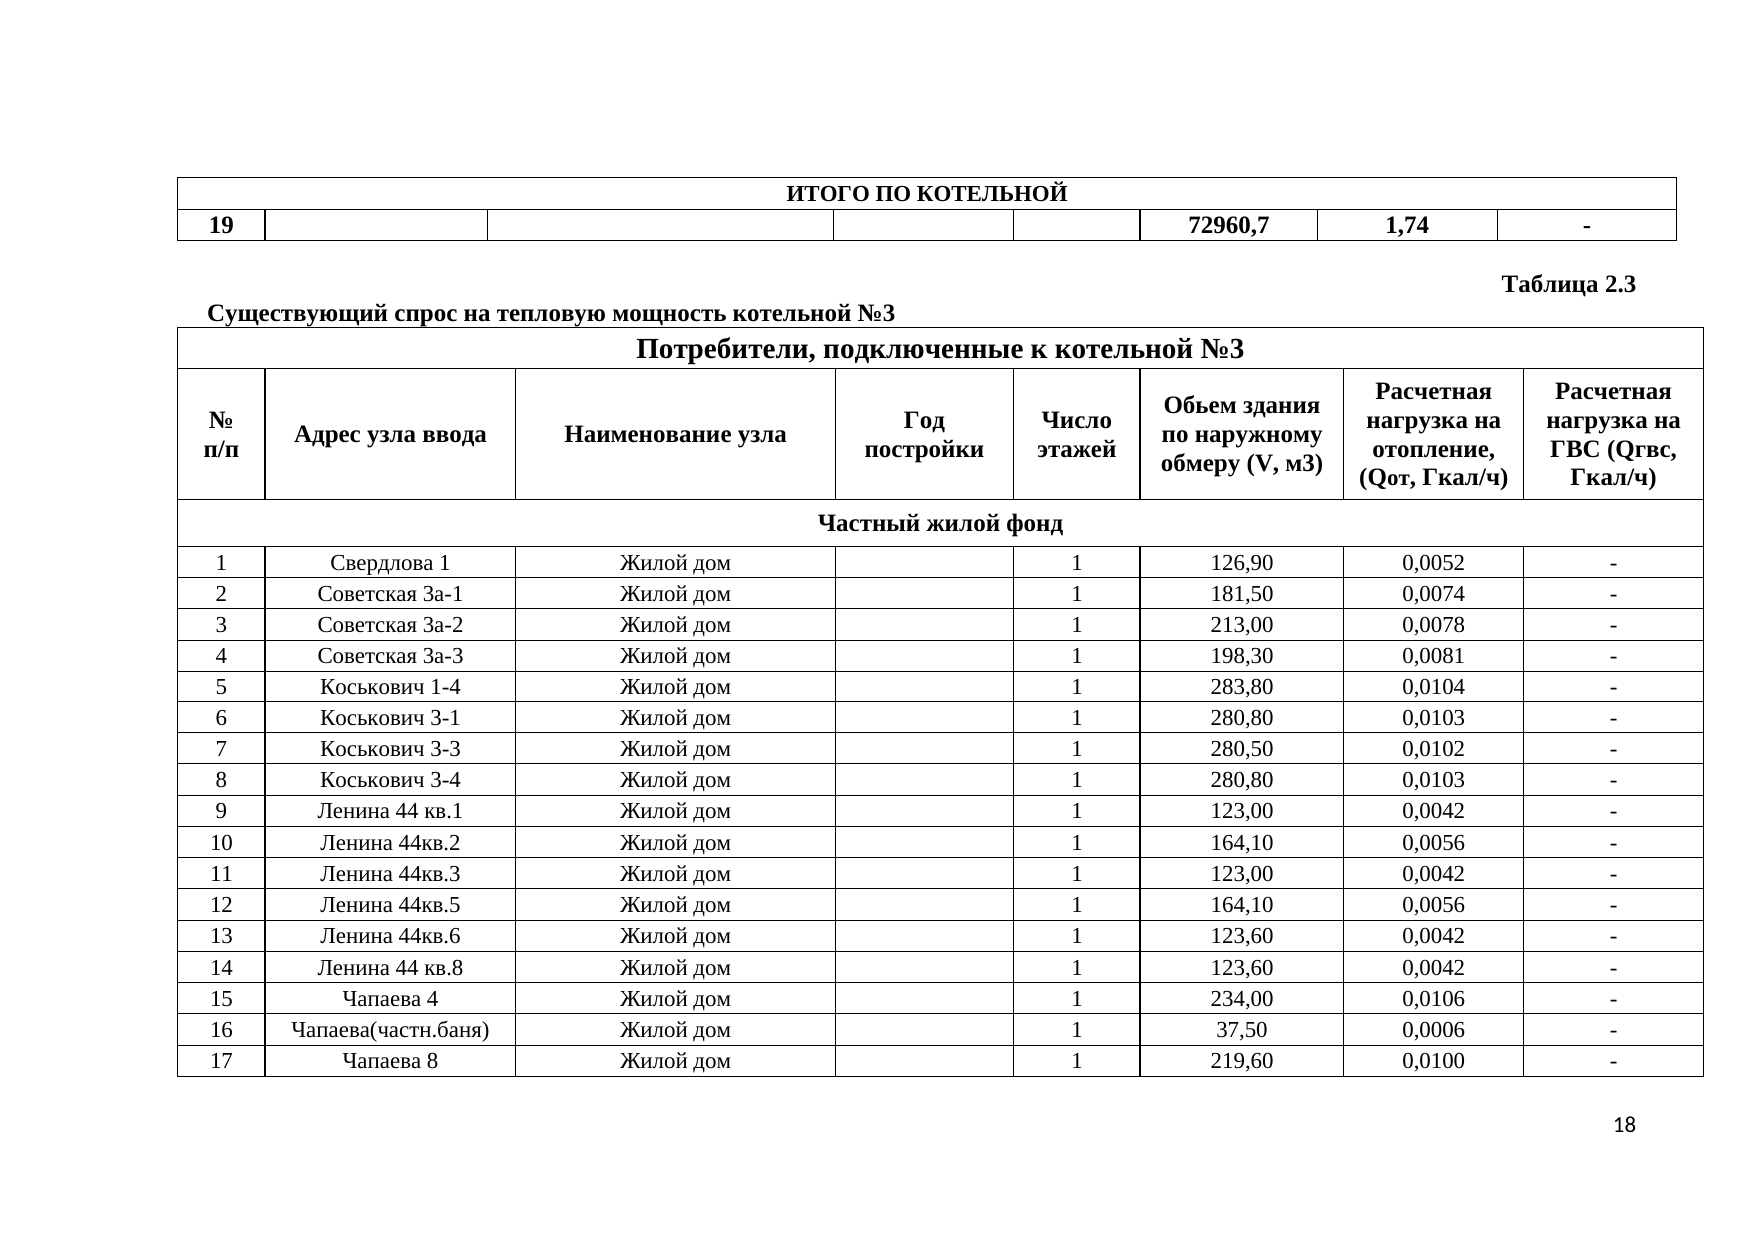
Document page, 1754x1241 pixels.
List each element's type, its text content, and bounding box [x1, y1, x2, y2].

table_cell 5 [178, 672, 264, 701]
table_cell Число этажей [1014, 369, 1139, 499]
table_cell 280,50 [1141, 733, 1343, 763]
table_cell [836, 672, 1013, 701]
table_cell 13 [178, 921, 264, 951]
table_cell Частный жилой фонд [178, 500, 1703, 546]
table_cell Жилой дом [516, 672, 835, 701]
table_cell Ленина 44 кв.8 [266, 952, 515, 982]
table_cell - [1524, 858, 1703, 888]
table_cell 1 [1014, 952, 1139, 982]
table_cell [1014, 210, 1139, 240]
table_cell 37,50 [1141, 1014, 1343, 1044]
table_cell 11 [178, 858, 264, 888]
table_cell [836, 983, 1013, 1013]
table_cell 1 [1014, 672, 1139, 701]
table_cell 0,0042 [1344, 858, 1523, 888]
table_cell Коськович 3-3 [266, 733, 515, 763]
table_cell 123,60 [1141, 952, 1343, 982]
table_cell 213,00 [1141, 609, 1343, 639]
table_cell Коськович 3-1 [266, 702, 515, 732]
table_cell [836, 1046, 1013, 1076]
table_cell 1,74 [1318, 210, 1497, 240]
table_cell [836, 1014, 1013, 1044]
table_cell Жилой дом [516, 889, 835, 919]
table_cell Обьем здания по наружному обмеру (V, м3) [1141, 369, 1343, 499]
table_cell 280,80 [1141, 764, 1343, 794]
table_cell 280,80 [1141, 702, 1343, 732]
table_cell Коськович 3-4 [266, 764, 515, 794]
table_cell 164,10 [1141, 827, 1343, 857]
table_cell [836, 827, 1013, 857]
table_cell [836, 796, 1013, 826]
table_cell - [1524, 733, 1703, 763]
table_cell 0,0081 [1344, 641, 1523, 671]
table_cell - [1524, 827, 1703, 857]
table_cell 1 [1014, 1014, 1139, 1044]
table_cell Жилой дом [516, 641, 835, 671]
table_cell Чапаева 8 [266, 1046, 515, 1076]
table_cell 9 [178, 796, 264, 826]
table_cell 1 [1014, 858, 1139, 888]
table_cell - [1524, 609, 1703, 639]
table_cell - [1524, 641, 1703, 671]
table_cell 19 [178, 210, 264, 240]
table_cell 0,0006 [1344, 1014, 1523, 1044]
table_cell 12 [178, 889, 264, 919]
table_cell 1 [1014, 764, 1139, 794]
table_cell 0,0052 [1344, 547, 1523, 577]
table_cell Жилой дом [516, 764, 835, 794]
table_cell [836, 952, 1013, 982]
table_cell Ленина 44кв.3 [266, 858, 515, 888]
table_cell Ленина 44кв.6 [266, 921, 515, 951]
table_cell 1 [1014, 921, 1139, 951]
table_cell 181,50 [1141, 578, 1343, 608]
table_cell [836, 578, 1013, 608]
table_cell [836, 858, 1013, 888]
table_cell Жилой дом [516, 733, 835, 763]
table_cell - [1524, 578, 1703, 608]
table_cell 0,0056 [1344, 889, 1523, 919]
table_cell Жилой дом [516, 921, 835, 951]
table_cell - [1524, 547, 1703, 577]
table_cell 7 [178, 733, 264, 763]
table_cell Жилой дом [516, 702, 835, 732]
table_cell 123,00 [1141, 858, 1343, 888]
table_cell - [1524, 672, 1703, 701]
table_cell Чапаева 4 [266, 983, 515, 1013]
table_cell - [1524, 921, 1703, 951]
table_cell - [1524, 702, 1703, 732]
table_cell - [1524, 764, 1703, 794]
text Существующий спрос на тепловую мощность котельной №3 [148, 298, 1636, 327]
table_cell 0,0074 [1344, 578, 1523, 608]
table_cell - [1498, 210, 1676, 240]
table_cell Жилой дом [516, 609, 835, 639]
table_cell 123,60 [1141, 921, 1343, 951]
table_cell Жилой дом [516, 578, 835, 608]
table_cell Жилой дом [516, 1014, 835, 1044]
table_cell 15 [178, 983, 264, 1013]
table_cell - [1524, 983, 1703, 1013]
table_cell 0,0104 [1344, 672, 1523, 701]
table_cell Свердлова 1 [266, 547, 515, 577]
table_cell - [1524, 952, 1703, 982]
table_cell 10 [178, 827, 264, 857]
table_cell 1 [1014, 827, 1139, 857]
table_cell 1 [1014, 983, 1139, 1013]
table_cell 0,0056 [1344, 827, 1523, 857]
table_cell 234,00 [1141, 983, 1343, 1013]
table_cell 0,0042 [1344, 796, 1523, 826]
table_cell 1 [1014, 547, 1139, 577]
table_cell 1 [1014, 889, 1139, 919]
table_cell [836, 921, 1013, 951]
table_cell 1 [1014, 609, 1139, 639]
table_cell 8 [178, 764, 264, 794]
table_cell 219,60 [1141, 1046, 1343, 1076]
table_header Потребители, подключенные к котельной №3 [178, 328, 1703, 368]
table_cell - [1524, 889, 1703, 919]
table_cell 0,0078 [1344, 609, 1523, 639]
table_cell Адрес узла ввода [266, 369, 515, 499]
table_cell Жилой дом [516, 827, 835, 857]
text Таблица 2.3 [148, 269, 1636, 298]
table_cell Расчетная нагрузка на ГВС (Qгвс, Гкал/ч) [1524, 369, 1703, 499]
table_cell [488, 210, 833, 240]
table_cell 0,0106 [1344, 983, 1523, 1013]
table_cell [836, 764, 1013, 794]
table_cell Ленина 44кв.5 [266, 889, 515, 919]
table_cell ИТОГО ПО КОТЕЛЬНОЙ [178, 178, 1676, 208]
table_cell Чапаева(частн.баня) [266, 1014, 515, 1044]
table_cell 0,0100 [1344, 1046, 1523, 1076]
table_cell 1 [1014, 578, 1139, 608]
table_cell Ленина 44кв.2 [266, 827, 515, 857]
table_cell 17 [178, 1046, 264, 1076]
table_cell [836, 889, 1013, 919]
table_cell [836, 733, 1013, 763]
table_cell 14 [178, 952, 264, 982]
table_cell Советская 3а-3 [266, 641, 515, 671]
table_cell 3 [178, 609, 264, 639]
table_cell Жилой дом [516, 1046, 835, 1076]
table_cell 123,00 [1141, 796, 1343, 826]
table_cell 0,0103 [1344, 702, 1523, 732]
table_cell 1 [1014, 733, 1139, 763]
table_cell Жилой дом [516, 796, 835, 826]
table_cell 1 [178, 547, 264, 577]
table_cell Год постройки [836, 369, 1013, 499]
table_cell Жилой дом [516, 983, 835, 1013]
table_cell № п/п [178, 369, 264, 499]
table_cell [266, 210, 487, 240]
table_cell 2 [178, 578, 264, 608]
table_cell 4 [178, 641, 264, 671]
table_cell Коськович 1-4 [266, 672, 515, 701]
table_cell Жилой дом [516, 952, 835, 982]
table_cell [836, 641, 1013, 671]
table_cell - [1524, 796, 1703, 826]
table_cell - [1524, 1046, 1703, 1076]
table_cell 6 [178, 702, 264, 732]
table_cell 1 [1014, 796, 1139, 826]
table_cell 0,0042 [1344, 921, 1523, 951]
table_cell 1 [1014, 641, 1139, 671]
table_cell [836, 547, 1013, 577]
table_cell Ленина 44 кв.1 [266, 796, 515, 826]
table_cell Советская 3а-2 [266, 609, 515, 639]
table_cell 16 [178, 1014, 264, 1044]
table_cell [834, 210, 1013, 240]
table_cell Жилой дом [516, 547, 835, 577]
table_cell 72960,7 [1141, 210, 1317, 240]
table_cell - [1524, 1014, 1703, 1044]
table_cell 1 [1014, 1046, 1139, 1076]
table_cell 0,0042 [1344, 952, 1523, 982]
table_cell [836, 609, 1013, 639]
table_cell 1 [1014, 702, 1139, 732]
table_cell 198,30 [1141, 641, 1343, 671]
table_cell 164,10 [1141, 889, 1343, 919]
table_cell [836, 702, 1013, 732]
table_cell Советская 3а-1 [266, 578, 515, 608]
table_cell Расчетная нагрузка на отопление, (Qот, Гкал/ч) [1344, 369, 1523, 499]
table_cell Наименование узла [516, 369, 835, 499]
table_cell 126,90 [1141, 547, 1343, 577]
table_cell 283,80 [1141, 672, 1343, 701]
table_cell Жилой дом [516, 858, 835, 888]
table_cell 0,0103 [1344, 764, 1523, 794]
table_cell 0,0102 [1344, 733, 1523, 763]
